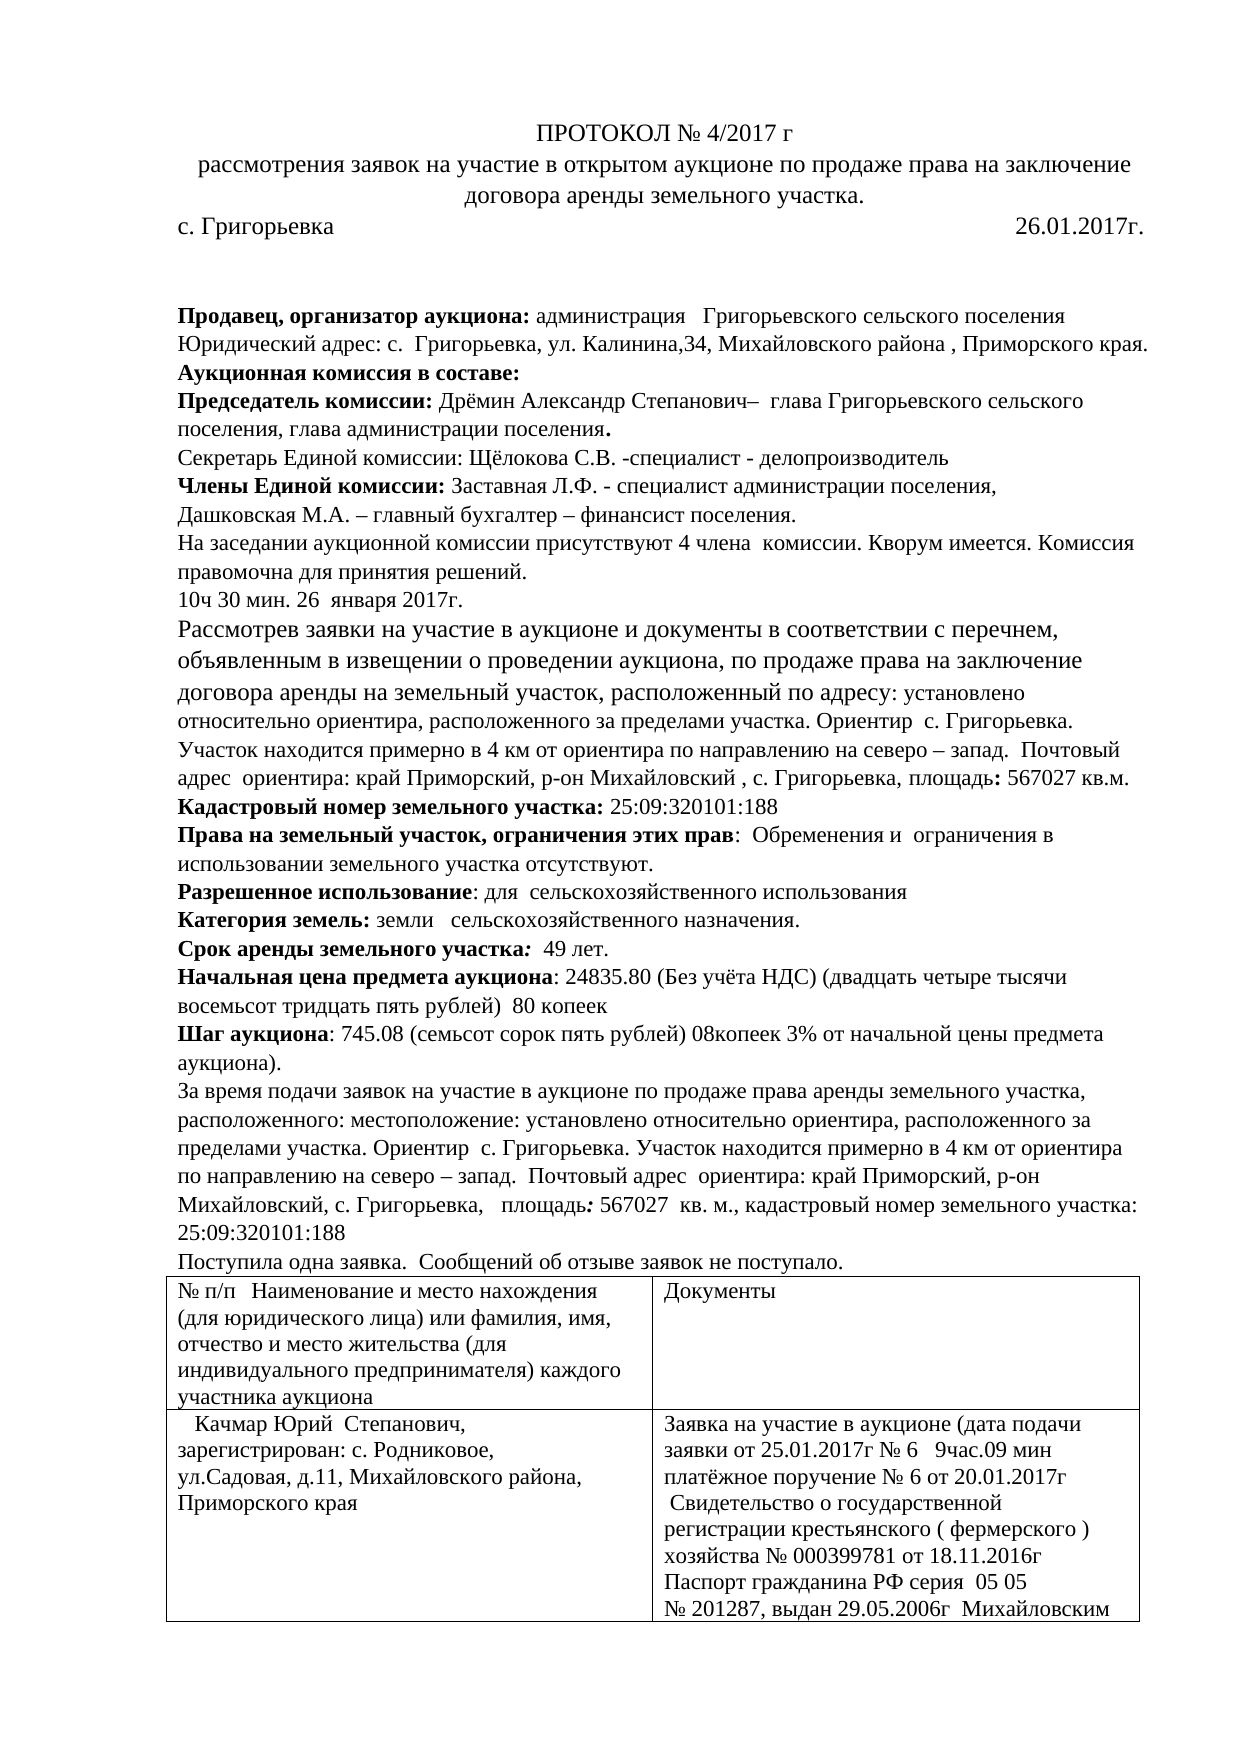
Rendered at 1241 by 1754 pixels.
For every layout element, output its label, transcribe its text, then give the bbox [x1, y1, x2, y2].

text Аукционная комиссия в составе: [177, 359, 1152, 385]
text Права на земельный участок, ограничения этих прав: Обременения и ограничения в использовании земельного участка отсутствуют. [177, 821, 1152, 876]
text рассмотрения заявок на участие в открытом аукционе по продаже права на заключение договора аренды земельного участка. [177, 149, 1152, 209]
text Начальная цена предмета аукциона: 24835.80 (Без учёта НДС) (двадцать четыре тысячи восемьсот тридцать пять рублей) 80 копеек [177, 963, 1152, 1018]
text с. Григорьевка 26.01.2017г. [177, 211, 1152, 240]
text Члены Единой комиссии: Заставная Л.Ф. - специалист администрации поселения, [177, 472, 1152, 499]
text Продавец, организатор аукциона: администрация Григорьевского сельского поселения [177, 302, 1152, 328]
text 10ч 30 мин. 26 января 2017г. [177, 586, 1152, 612]
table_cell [167, 1410, 652, 1621]
text За время подачи заявок на участие в аукционе по продаже права аренды земельного участка, расположенного: местоположение: установлено относительно ориентира, расположенного за пределами участка. Ориентир с. Григорьевка. Участок находится примерно в 4 км от ориентира по направлению на северо – запад. Почтовый адрес ориентира: край Приморский, р-он Михайловский, с. Григорьевка, площадь: 567027 кв. м., кадастровый номер земельного участка: 25:09:320101:188 [177, 1077, 1152, 1246]
text Разрешенное использование: для сельскохозяйственного использования [177, 878, 1152, 904]
text Срок аренды земельного участка: 49 лет. [177, 935, 1152, 961]
text Кадастровый номер земельного участка: 25:09:320101:188 [177, 793, 1152, 819]
text Категория земель: земли сельскохозяйственного назначения. [177, 907, 1152, 933]
text Шаг аукциона: 745.08 (семьсот сорок пять рублей) 08копеек 3% от начальной цены предмета аукциона). [177, 1020, 1152, 1075]
text Секретарь Единой комиссии: Щёлокова С.В. -специалист - делопроизводитель [177, 444, 1152, 470]
text Дашковская М.А. – главный бухгалтер – финансист поселения. [177, 501, 1152, 527]
table_header № п/п Наименование и место нахождения (для юридического лица) или фамилия, имя, отчество и место жительства (для индивидуального предпринимателя) каждого участника аукциона [167, 1277, 652, 1409]
text Председатель комиссии: Дрёмин Александр Степанович– глава Григорьевского сельского поселения, глава администрации поселения. [177, 387, 1152, 442]
text На заседании аукционной комиссии присутствуют 4 члена комиссии. Кворум имеется. Комиссия правомочна для принятия решений. [177, 529, 1152, 584]
text Рассмотрев заявки на участие в аукционе и документы в соответствии с перечнем, объявленным в извещении о проведении аукциона, по продаже права на заключение договора аренды на земельный участок, расположенный по адресу: установлено относительно ориентира, расположенного за пределами участка. Ориентир с. Григорьевка. Участок находится примерно в 4 км от ориентира по направлению на северо – запад. Почтовый адрес ориентира: край Приморский, р-он Михайловский , с. Григорьевка, площадь: 567027 кв.м. [177, 614, 1152, 791]
table_header Документы [653, 1277, 1139, 1409]
text ПРОТОКОЛ № 4/2017 г [177, 118, 1152, 147]
text Юридический адрес: с. Григорьевка, ул. Калинина,34, Михайловского района , Приморского края. [177, 330, 1152, 357]
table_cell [653, 1410, 1139, 1621]
text Поступила одна заявка. Сообщений об отзыве заявок не поступало. [177, 1248, 1152, 1274]
